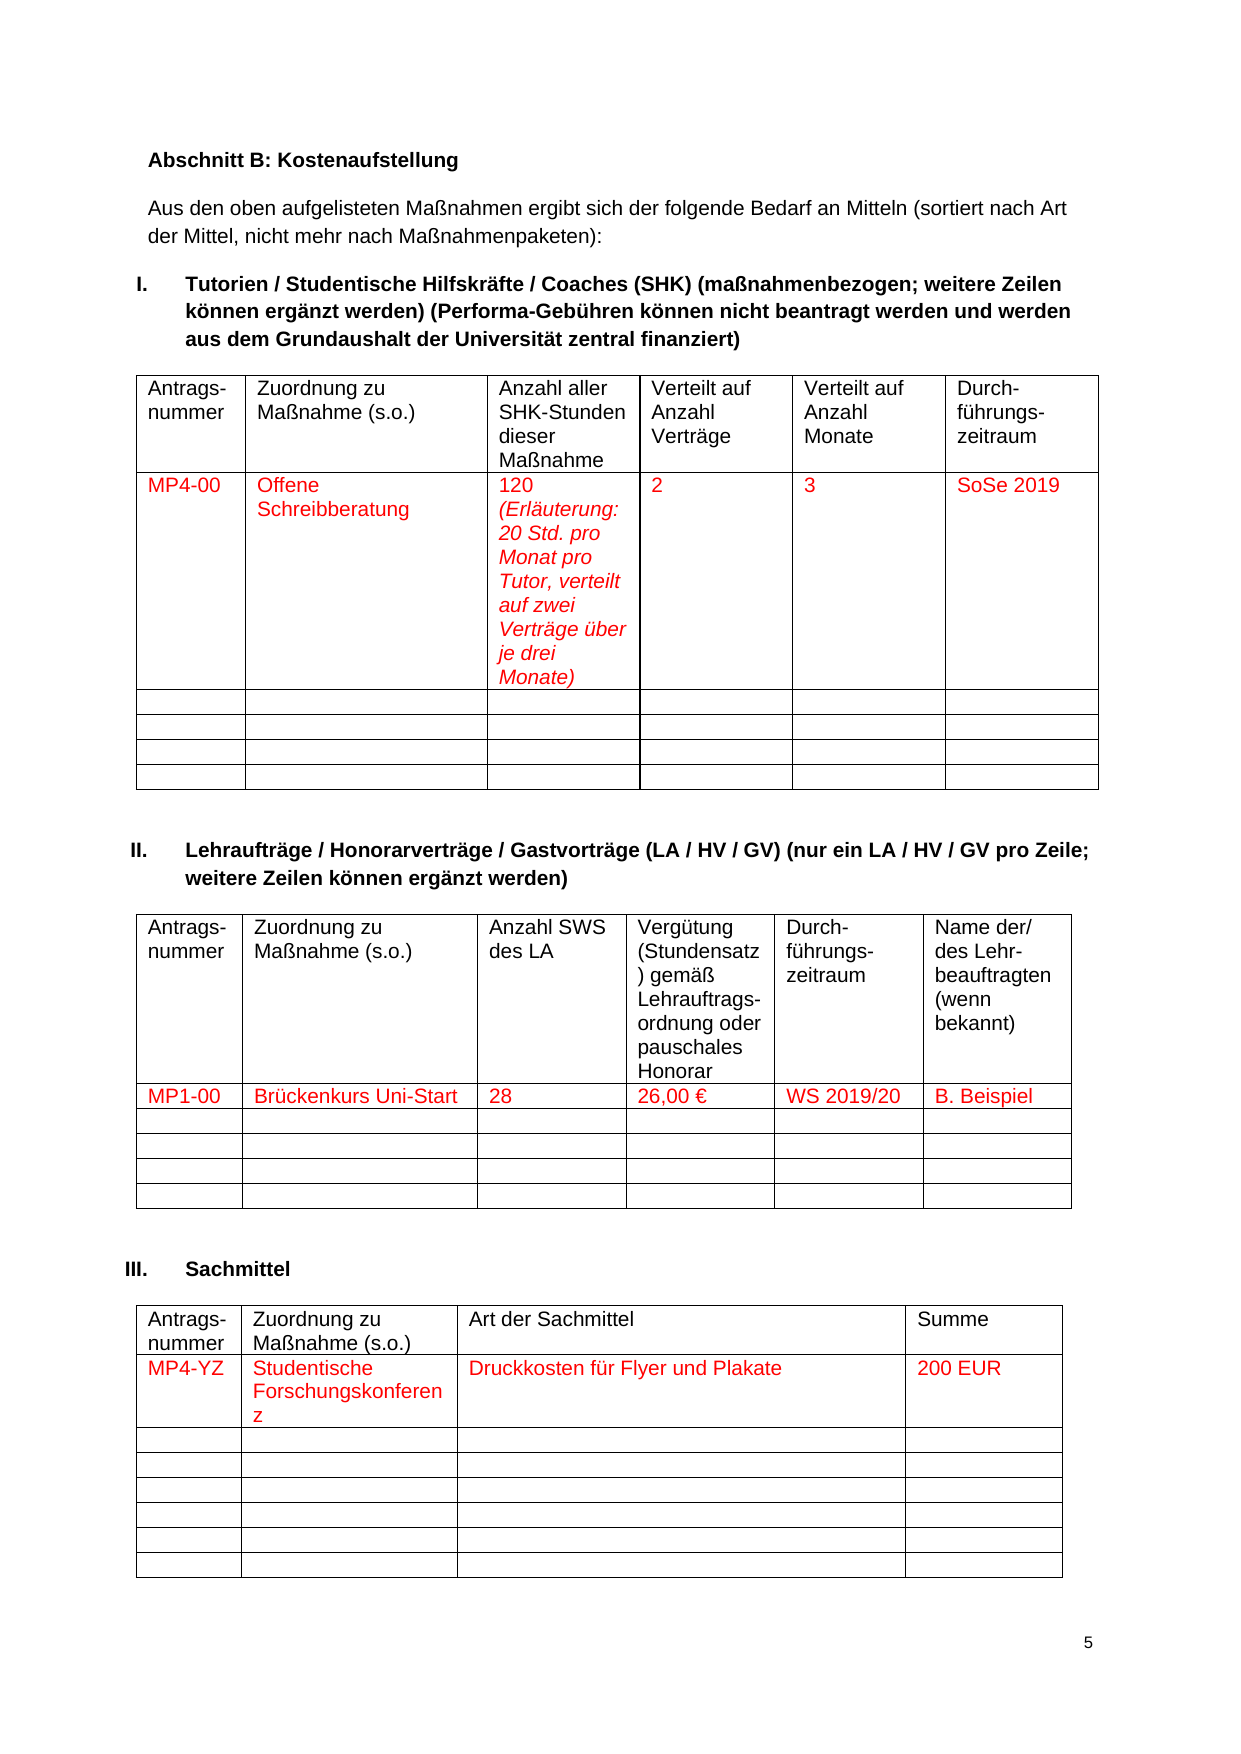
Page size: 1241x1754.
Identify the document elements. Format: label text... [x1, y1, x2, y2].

table_cell [137, 715, 245, 739]
table_cell [478, 1109, 626, 1133]
table_cell [137, 1553, 241, 1577]
table_header Summe [906, 1306, 1062, 1354]
table_cell [906, 1428, 1062, 1452]
table_header Zuordnung zu Maßnahme (s.o.) [243, 915, 477, 1083]
table_cell [137, 1453, 241, 1477]
text Aus den oben aufgelisteten Maßnahmen ergibt sich der folgende Bedarf an Mitteln (sortiert nach Art der Mittel, nicht mehr nach Maßnahmenpaketen): [148, 196, 1093, 247]
table_cell [243, 1159, 477, 1183]
table_cell [641, 690, 792, 714]
table_cell [946, 765, 1098, 789]
table_cell [137, 1503, 241, 1527]
table_cell [946, 690, 1098, 714]
table_cell [242, 1528, 457, 1552]
table_cell [458, 1553, 905, 1577]
table_header Verteilt auf Anzahl Verträge [641, 376, 792, 472]
table_cell [458, 1528, 905, 1552]
table_header Zuordnung zu Maßnahme (s.o.) [242, 1306, 457, 1354]
list Tutorien / Studentische Hilfskräfte / Coaches (SHK) (maßnahmenbezogen; weitere Zeilen können ergänzt werden) (Performa-Gebühren können nicht beantragt werden und werden aus dem Grundaushalt der Universität zentral finanziert) [148, 272, 1093, 351]
table_header Antrags-nummer [137, 376, 245, 472]
table_cell [775, 1159, 923, 1183]
table_header Anzahl aller SHK-Stunden dieser Maßnahme [488, 376, 639, 472]
table_cell [775, 1134, 923, 1158]
table_cell [775, 1109, 923, 1133]
table_cell 200 EUR [906, 1355, 1062, 1427]
table_cell [488, 765, 639, 789]
table_cell [906, 1453, 1062, 1477]
table_cell [246, 740, 487, 764]
table_cell [137, 1428, 241, 1452]
table_header Durch-führungs- zeitraum [946, 376, 1098, 472]
table_cell 120 (Erläuterung: 20 Std. pro Monat pro Tutor, verteilt auf zwei Verträge über je drei Monate) [488, 473, 639, 689]
table_cell [478, 1159, 626, 1183]
table_cell 2 [641, 473, 792, 689]
table_cell Druckkosten für Flyer und Plakate [458, 1355, 905, 1427]
list Sachmittel [148, 1257, 1093, 1281]
table_cell Studentische Forschungskonferenz [242, 1355, 457, 1427]
table_cell Offene Schreibberatung [246, 473, 487, 689]
table_cell [242, 1478, 457, 1502]
table_cell [137, 1528, 241, 1552]
table_cell [775, 1184, 923, 1208]
table_cell [946, 715, 1098, 739]
table_cell [627, 1134, 774, 1158]
table_cell [242, 1428, 457, 1452]
table_cell [242, 1453, 457, 1477]
table_cell [641, 740, 792, 764]
table_cell [924, 1109, 1071, 1133]
table_cell [793, 715, 945, 739]
table_cell [242, 1553, 457, 1577]
table_cell [946, 740, 1098, 764]
table_cell [906, 1553, 1062, 1577]
table_cell [246, 765, 487, 789]
table_cell [458, 1478, 905, 1502]
table_header Antrags- nummer [137, 1306, 241, 1354]
list Lehraufträge / Honorarverträge / Gastvorträge (LA / HV / GV) (nur ein LA / HV / GV pro Zeile; weitere Zeilen können ergänzt werden) [148, 838, 1093, 889]
table_cell [458, 1428, 905, 1452]
table_cell [137, 740, 245, 764]
table_cell MP1-00 [137, 1084, 242, 1108]
table_cell [488, 740, 639, 764]
table_cell [243, 1184, 477, 1208]
table_cell [246, 690, 487, 714]
table_cell [458, 1503, 905, 1527]
table_cell [793, 765, 945, 789]
table_cell [246, 715, 487, 739]
table_cell [488, 690, 639, 714]
table_cell WS 2019/20 [775, 1084, 923, 1108]
table_cell [627, 1184, 774, 1208]
table_header Art der Sachmittel [458, 1306, 905, 1354]
table_cell 3 [793, 473, 945, 689]
table_cell [478, 1184, 626, 1208]
text Abschnitt B: Kostenaufstellung [148, 148, 1093, 172]
table_header Name der/ des Lehr- beauftragten (wenn bekannt) [924, 915, 1071, 1083]
table_cell [478, 1134, 626, 1158]
table_cell MP4-YZ [137, 1355, 241, 1427]
table_cell [641, 765, 792, 789]
table_cell [627, 1159, 774, 1183]
table_header Durch-führungs- zeitraum [775, 915, 923, 1083]
table_cell B. Beispiel [924, 1084, 1071, 1108]
table_cell [793, 690, 945, 714]
table_cell 28 [478, 1084, 626, 1108]
table_header Antrags- nummer [137, 915, 242, 1083]
table_cell [488, 715, 639, 739]
table_cell [137, 1109, 242, 1133]
table_cell [906, 1478, 1062, 1502]
table_cell [137, 1478, 241, 1502]
table_header Vergütung (Stundensatz) gemäß Lehrauftrags-ordnung oder pauschales Honorar [627, 915, 774, 1083]
table_cell [641, 715, 792, 739]
table_cell [137, 1159, 242, 1183]
table_cell [906, 1528, 1062, 1552]
table_cell 26,00 € [627, 1084, 774, 1108]
table_cell [793, 740, 945, 764]
table_cell [137, 1184, 242, 1208]
table_cell [906, 1503, 1062, 1527]
table_cell [137, 765, 245, 789]
table_cell [924, 1184, 1071, 1208]
table_cell Brückenkurs Uni-Start [243, 1084, 477, 1108]
table_cell [243, 1109, 477, 1133]
table_cell SoSe 2019 [946, 473, 1098, 689]
table_cell [137, 690, 245, 714]
table_cell [924, 1159, 1071, 1183]
table_header Verteilt auf Anzahl Monate [793, 376, 945, 472]
table_cell [243, 1134, 477, 1158]
table_cell [137, 1134, 242, 1158]
table_header Anzahl SWS des LA [478, 915, 626, 1083]
table_cell MP4-00 [137, 473, 245, 689]
table_cell [627, 1109, 774, 1133]
table_header Zuordnung zu Maßnahme (s.o.) [246, 376, 487, 472]
table_cell [924, 1134, 1071, 1158]
table_cell [242, 1503, 457, 1527]
table_cell [458, 1453, 905, 1477]
